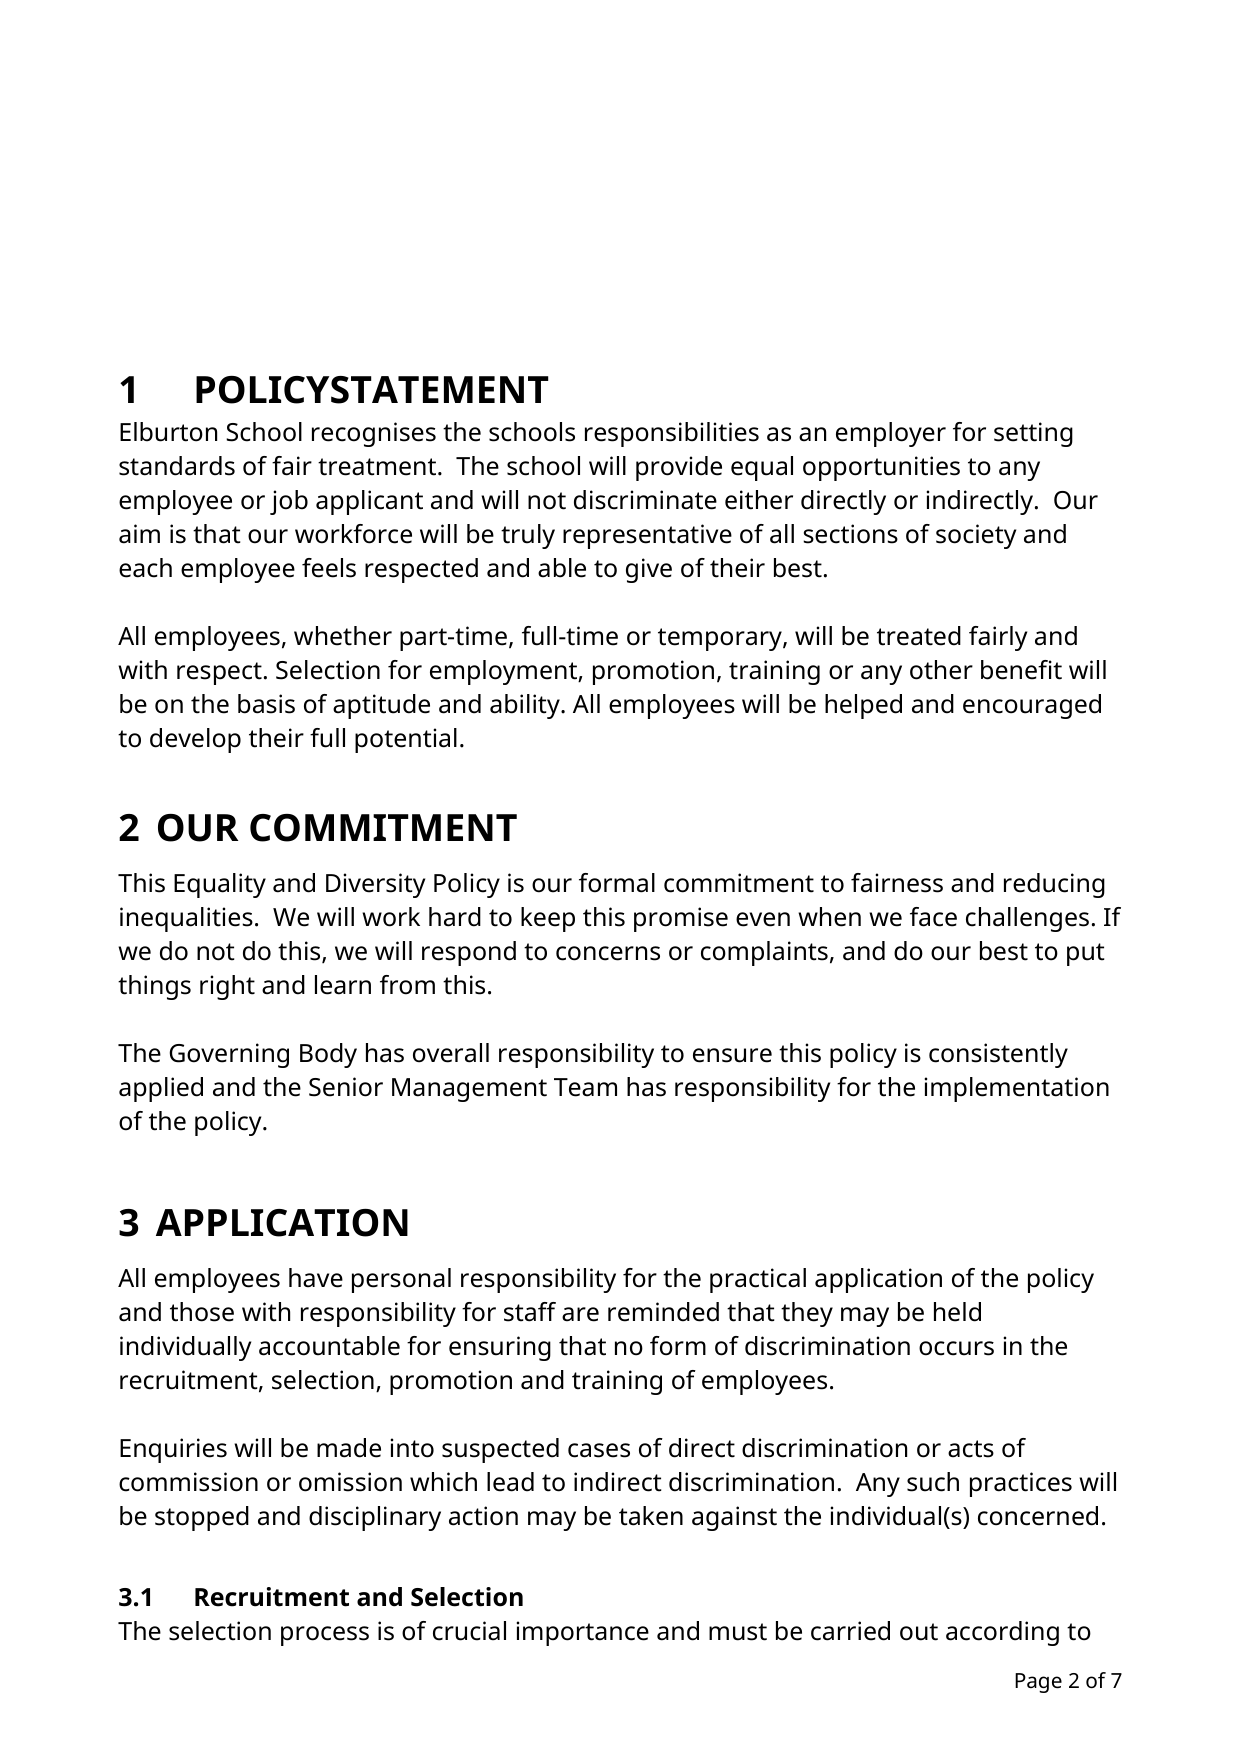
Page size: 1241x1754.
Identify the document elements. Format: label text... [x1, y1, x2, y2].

text This Equality and Diversity Policy is our formal commitment to fairness and reducing inequalities. We will work hard to keep this promise even when we face challenges. If we do not do this, we will respond to concerns or complaints, and do our best to put things right and learn from this. The Governing Body has overall responsibility to ensure this policy is consistently applied and the Senior Management Team has responsibility for the implementation of the policy. [118, 865, 1122, 1138]
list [118, 1545, 1122, 1647]
list APPLICATION [118, 1197, 1122, 1248]
list OUR COMMITMENT [118, 802, 1122, 853]
text 1 POLICYSTATEMENT Elburton School recognises the schools responsibilities as an employer for setting standards of fair treatment. The school will provide equal opportunities to any employee or job applicant and will not discriminate either directly or indirectly. Our aim is that our workforce will be truly representative of all sections of society and each employee feels respected and able to give of their best. All employees, whether part-time, full-time or temporary, will be treated fairly and with respect. Selection for employment, promotion, training or any other benefit will be on the basis of aptitude and ability. All employees will be helped and encouraged to develop their full potential. [118, 363, 1122, 789]
text All employees have personal responsibility for the practical application of the policy and those with responsibility for staff are reminded that they may be held individually accountable for ensuring that no form of discrimination occurs in the recruitment, selection, promotion and training of employees. Enquiries will be made into suspected cases of direct discrimination or acts of commission or omission which lead to indirect discrimination. Any such practices will be stopped and disciplinary action may be taken against the individual(s) concerned. [118, 1260, 1122, 1533]
